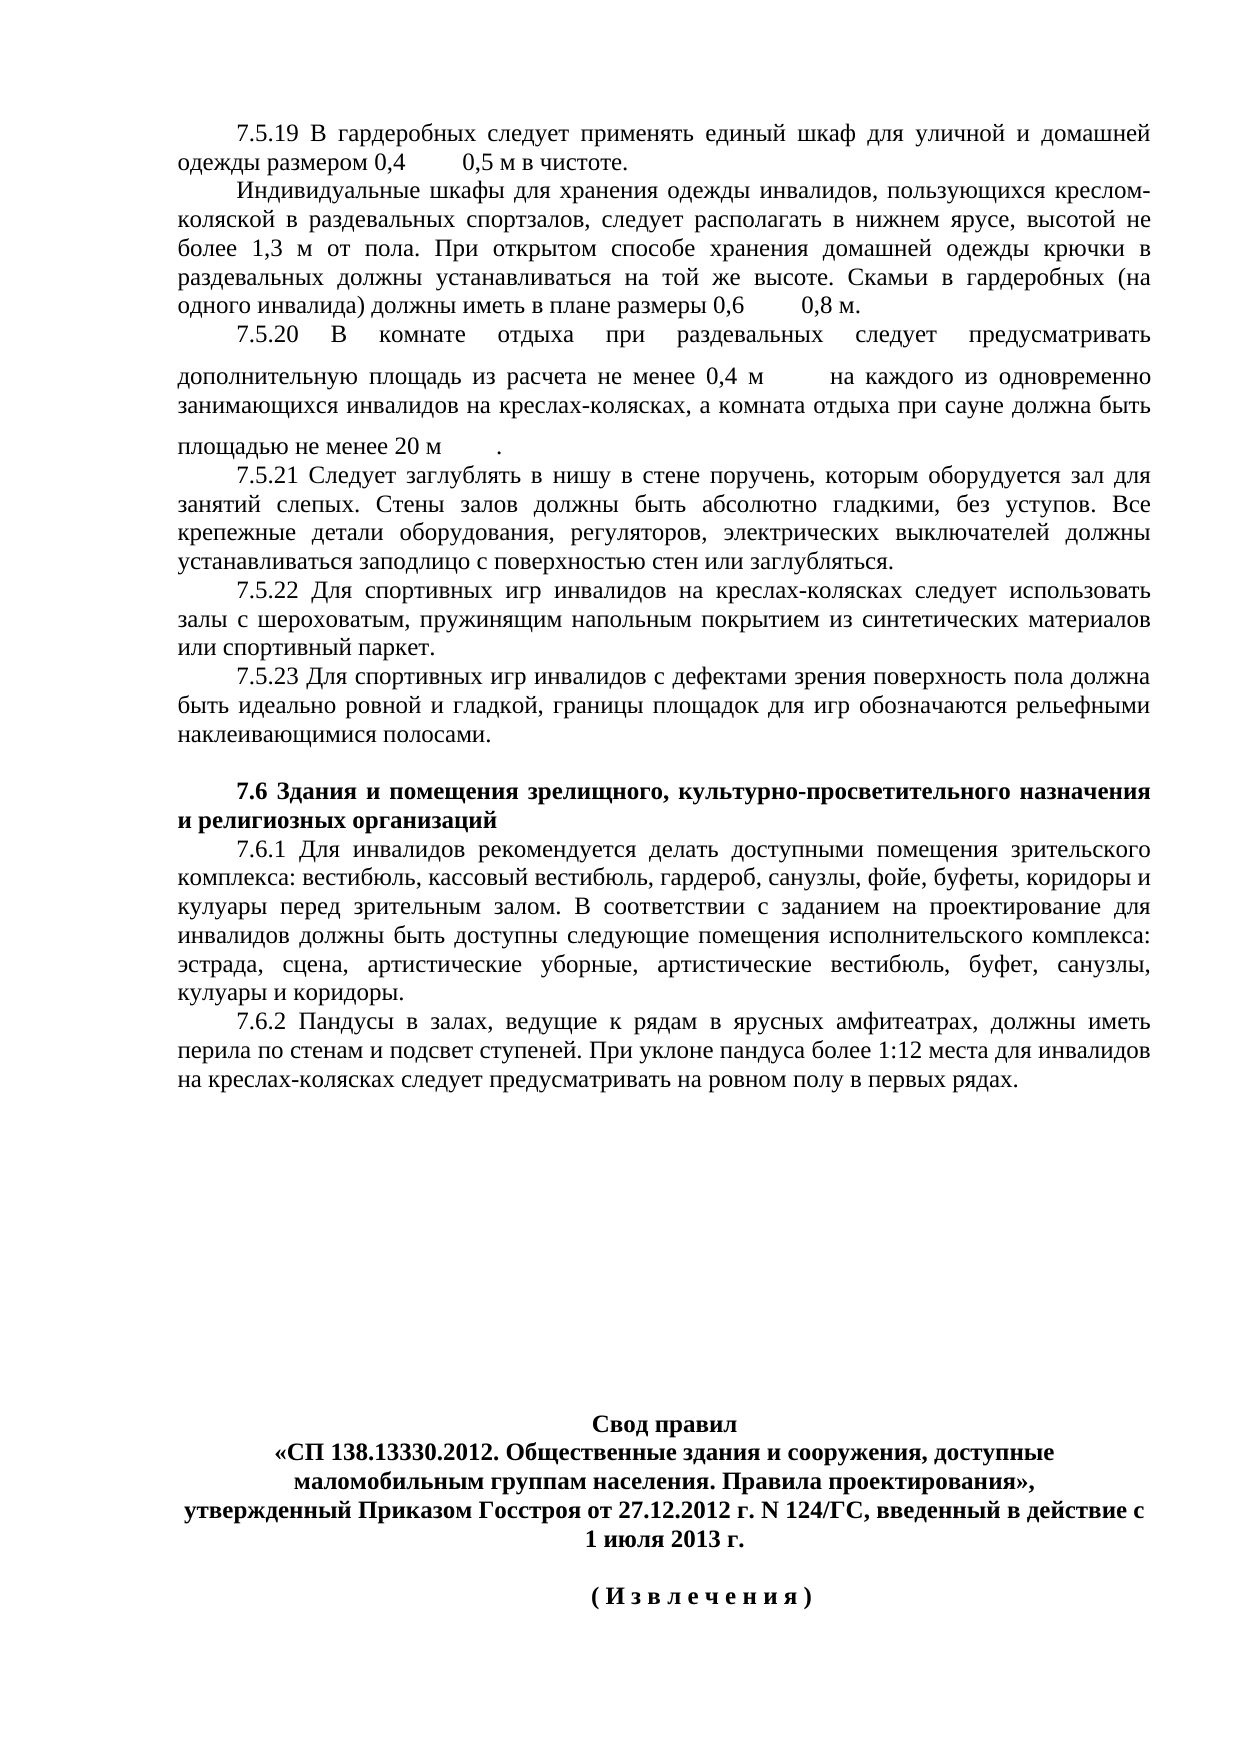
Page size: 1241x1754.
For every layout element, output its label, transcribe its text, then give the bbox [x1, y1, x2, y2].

text 7.5.19 В гардеробных следует применять единый шкаф для уличной и домашней одежды размером 0,40,5 м в чистоте. [177, 118, 1152, 176]
text утвержденный Приказом Госстроя от 27.12.2012 г. N 124/ГС, введенный в действие с 1 июля 2013 г. [177, 1495, 1152, 1552]
text 7.6.2 Пандусы в залах, ведущие к рядам в ярусных амфитеатрах, должны иметь перила по стенам и подсвет ступеней. При уклоне пандуса более 1:12 места для инвалидов на креслах-колясках следует предусматривать на ровном полу в первых рядах. [177, 1006, 1152, 1092]
text 7.5.22 Для спортивных игр инвалидов на креслах-колясках следует использовать залы с шероховатым, пружинящим напольным покрытием из синтетических материалов или спортивный паркет. [177, 575, 1152, 661]
text 7.5.20 В комнате отдыха при раздевальных следует предусматривать дополнительную площадь из расчета не менее 0,4 м на каждого из одновременно занимающихся инвалидов на креслах-колясках, а комната отдыха при сауне должна быть площадью не менее 20 м. [177, 319, 1152, 460]
text Свод правил [177, 1409, 1152, 1437]
text 7.5.21 Следует заглублять в нишу в стене поручень, которым оборудуется зал для занятий слепых. Стены залов должны быть абсолютно гладкими, без уступов. Все крепежные детали оборудования, регуляторов, электрических выключателей должны устанавливаться заподлицо с поверхностью стен или заглубляться. [177, 460, 1152, 575]
text 7.5.23 Для спортивных игр инвалидов с дефектами зрения поверхность пола должна быть идеально ровной и гладкой, границы площадок для игр обозначаются рельефными наклеивающимися полосами. [177, 661, 1152, 747]
text ( И з в л е ч е н и я ) [177, 1581, 1152, 1610]
text Индивидуальные шкафы для хранения одежды инвалидов, пользующихся креслом-коляской в раздевальных спортзалов, следует располагать в нижнем ярусе, высотой не более 1,3 м от пола. При открытом способе хранения домашней одежды крючки в раздевальных должны устанавливаться на той же высоте. Скамьи в гардеробных (на одного инвалида) должны иметь в плане размеры 0,60,8 м. [177, 176, 1152, 319]
text 7.6.1 Для инвалидов рекомендуется делать доступными помещения зрительского комплекса: вестибюль, кассовый вестибюль, гардероб, санузлы, фойе, буфеты, коридоры и кулуары перед зрительным залом. В соответствии с заданием на проектирование для инвалидов должны быть доступны следующие помещения исполнительского комплекса: эстрада, сцена, артистические уборные, артистические вестибюль, буфет, санузлы, кулуары и коридоры. [177, 834, 1152, 1006]
text «СП 138.13330.2012. Общественные здания и сооружения, доступные маломобильным группам населения. Правила проектирования», [177, 1437, 1152, 1495]
text 7.6 Здания и помещения зрелищного, культурно-просветительного назначения и религиозных организаций [177, 776, 1152, 834]
